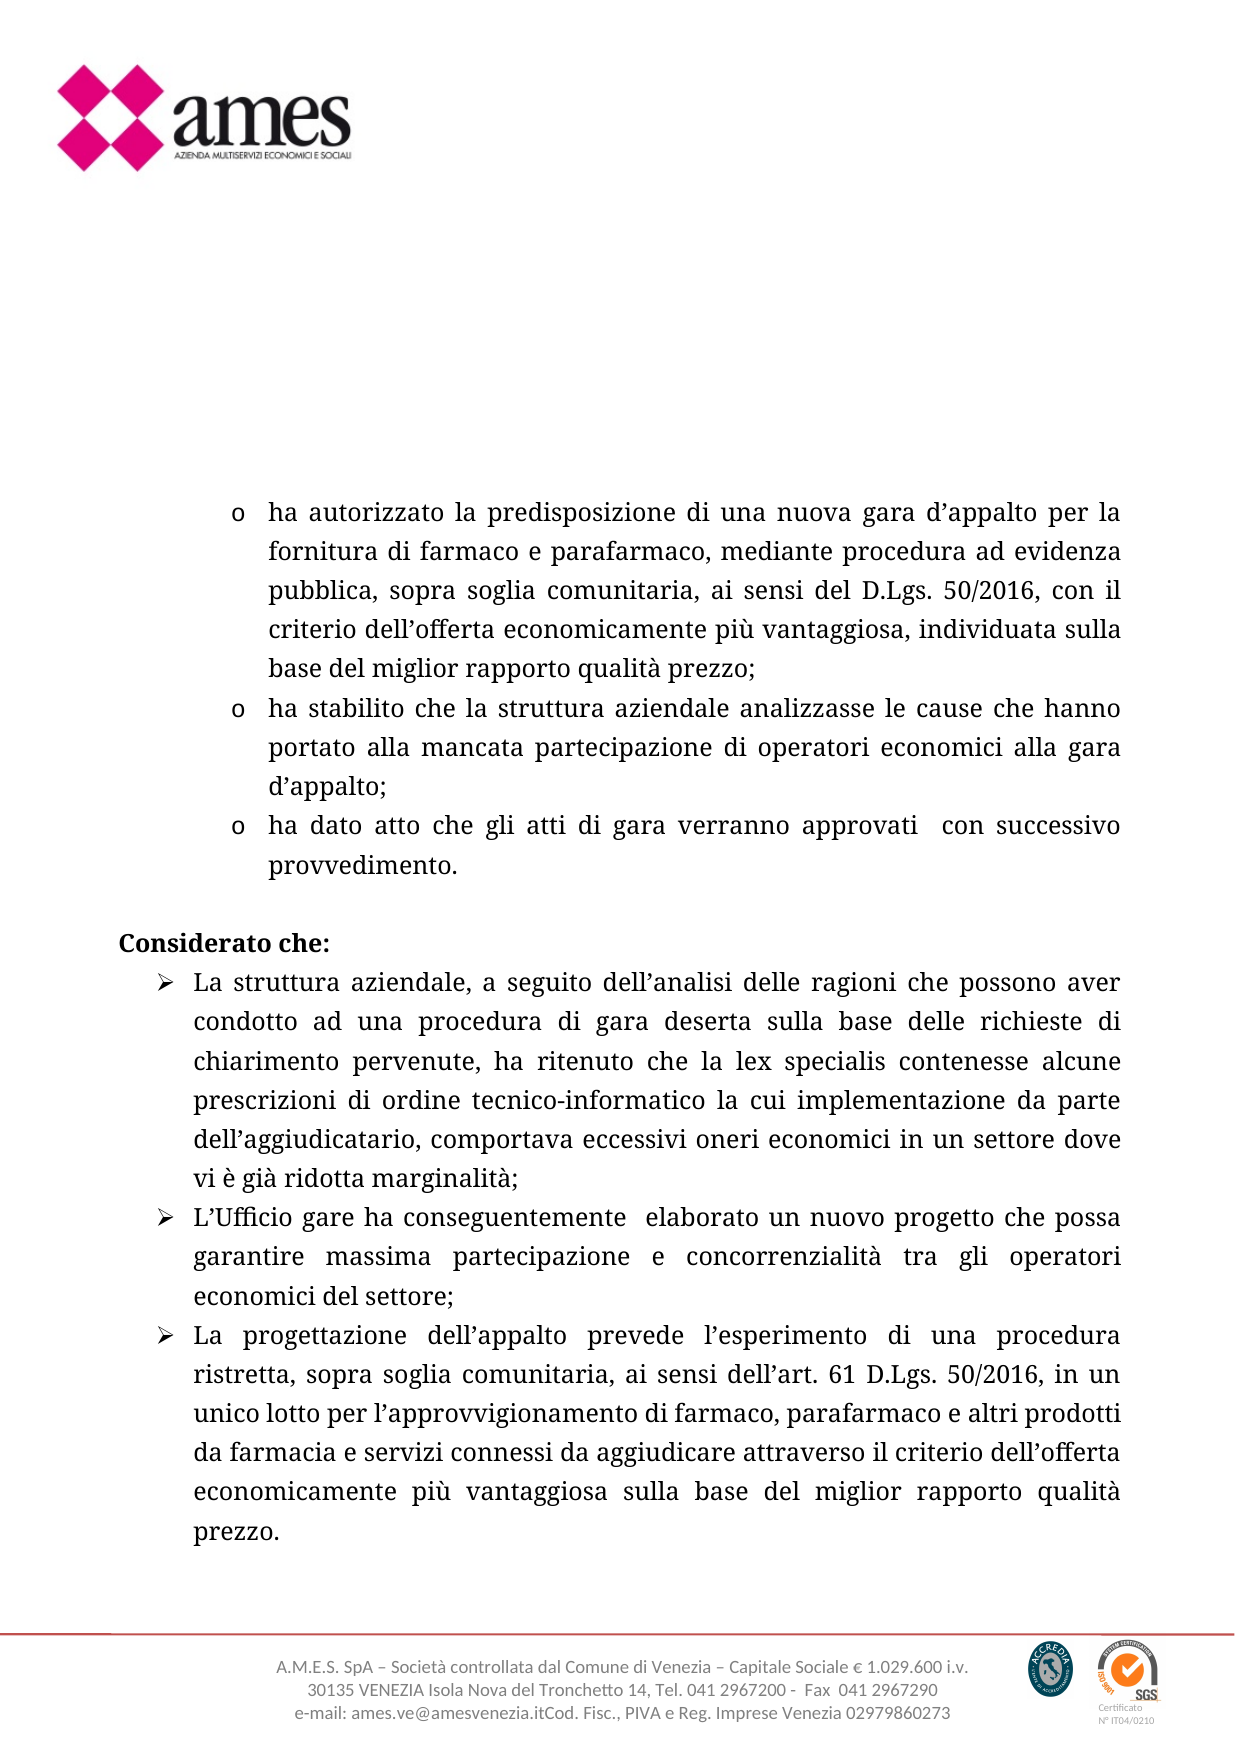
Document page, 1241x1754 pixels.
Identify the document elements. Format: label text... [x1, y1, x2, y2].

list ha autorizzato la predisposizione di una nuova gara d’appalto per la fornitura di farmaco e parafarmaco, mediante procedura ad evidenza pubblica, sopra soglia comunitaria, ai sensi del D.Lgs. 50/2016, con il criterio dell’offerta economicamente più vantaggiosa, individuata sulla base del miglior rapporto qualità prezzo; [231, 494, 1122, 685]
picture [1089, 1636, 1166, 1709]
text Considerato che: [118, 926, 1122, 960]
picture [31, 30, 394, 208]
list La progettazione dell’appalto prevede l’esperimento di una procedura ristretta, sopra soglia comunitaria, ai sensi dell’art. 61 D.Lgs. 50/2016, in un unico lotto per l’approvvigionamento di farmaco, parafarmaco e altri prodotti da farmacia e servizi connessi da aggiudicare attraverso il criterio dell’offerta economicamente più vantaggiosa sulla base del miglior rapporto qualità prezzo. [156, 1317, 1122, 1547]
list ha dato atto che gli atti di gara verranno approvati con successivo provvedimento. [231, 808, 1122, 881]
list ha stabilito che la struttura aziendale analizzasse le cause che hanno portato alla mancata partecipazione di operatori economici alla gara d’appalto; [231, 690, 1122, 803]
list L’Ufficio gare ha conseguentemente elaborato un nuovo progetto che possa garantire massima partecipazione e concorrenzialità tra gli operatori economici del settore; [156, 1200, 1122, 1312]
picture [1026, 1639, 1074, 1699]
list La struttura aziendale, a seguito dell’analisi delle ragioni che possono aver condotto ad una procedura di gara deserta sulla base delle richieste di chiarimento pervenute, ha ritenuto che la lex specialis contenesse alcune prescrizioni di ordine tecnico-informatico la cui implementazione da parte dell’aggiudicatario, comportava eccessivi oneri economici in un settore dove vi è già ridotta marginalità; [156, 965, 1122, 1195]
